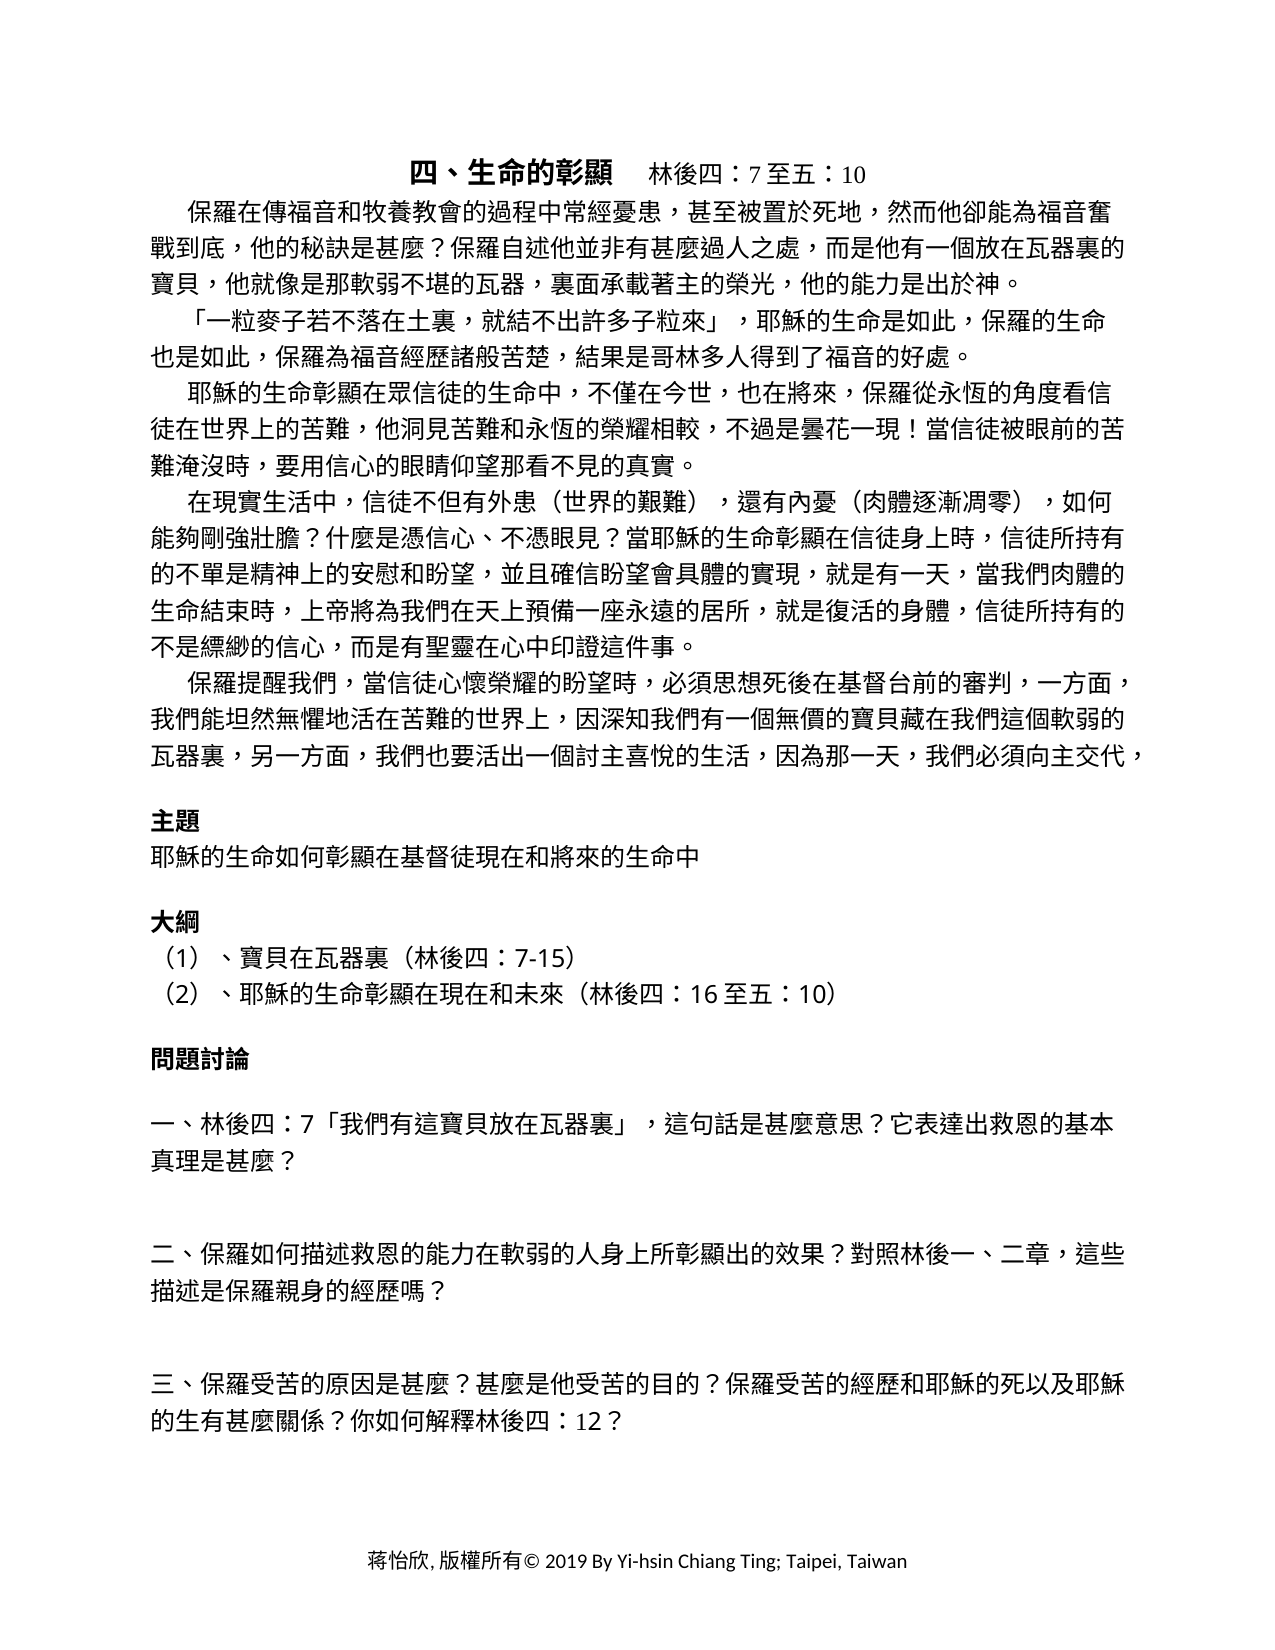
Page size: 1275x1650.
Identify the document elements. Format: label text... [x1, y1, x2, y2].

text 三、保羅受苦的原因是甚麼？甚麼是他受苦的目的？保羅受苦的經歷和耶穌的死以及耶穌的生有甚麼關係？你如何解釋林後四：12？ [150, 1365, 1125, 1437]
text 在現實生活中，信徒不但有外患（世界的艱難），還有內憂（肉體逐漸凋零），如何能夠剛強壯膽？什麼是憑信心、不憑眼見？當耶穌的生命彰顯在信徒身上時，信徒所持有的不單是精神上的安慰和盼望，並且確信盼望會具體的實現，就是有一天，當我們肉體的生命結束時，上帝將為我們在天上預備一座永遠的居所，就是復活的身體，信徒所持有的不是縹緲的信心，而是有聖靈在心中印證這件事。 [150, 482, 1125, 663]
text 保羅在傳福音和牧養教會的過程中常經憂患，甚至被置於死地，然而他卻能為福音奮戰到底，他的秘訣是甚麼？保羅自述他並非有甚麼過人之處，而是他有一個放在瓦器裏的寶貝，他就像是那軟弱不堪的瓦器，裏面承載著主的榮光，他的能力是出於神。 [150, 192, 1125, 301]
text 一、林後四：7「我們有這寶貝放在瓦器裏」，這句話是甚麼意思？它表達出救恩的基本真理是甚麼？ [150, 1105, 1125, 1177]
text 主題 [150, 801, 1125, 837]
text 四、生命的彰顯 林後四：7至五：10 [150, 150, 1125, 192]
text 保羅提醒我們，當信徒心懷榮耀的盼望時，必須思想死後在基督台前的審判，一方面，我們能坦然無懼地活在苦難的世界上，因深知我們有一個無價的寶貝藏在我們這個軟弱的瓦器裏，另一方面，我們也要活出一個討主喜悅的生活，因為那一天，我們必須向主交代， [150, 663, 1125, 772]
text 二、保羅如何描述救恩的能力在軟弱的人身上所彰顯出的效果？對照林後一、二章，這些描述是保羅親身的經歷嗎？ [150, 1235, 1125, 1307]
text 耶穌的生命彰顯在眾信徒的生命中，不僅在今世，也在將來，保羅從永恆的角度看信徒在世界上的苦難，他洞見苦難和永恆的榮耀相較，不過是曇花一現！當信徒被眼前的苦難淹沒時，要用信心的眼睛仰望那看不見的真實。 [150, 373, 1125, 482]
text （2）、耶穌的生命彰顯在現在和未來（林後四：16至五：10） [150, 975, 1125, 1011]
text 問題討論 [150, 1040, 1125, 1076]
text 「一粒麥子若不落在土裏，就結不出許多子粒來」，耶穌的生命是如此，保羅的生命也是如此，保羅為福音經歷諸般苦楚，結果是哥林多人得到了福音的好處。 [150, 301, 1125, 373]
text 大綱 [150, 902, 1125, 938]
text 耶穌的生命如何彰顯在基督徒現在和將來的生命中 [150, 837, 1125, 873]
text （1）、寶貝在瓦器裏（林後四：7-15） [150, 938, 1125, 975]
